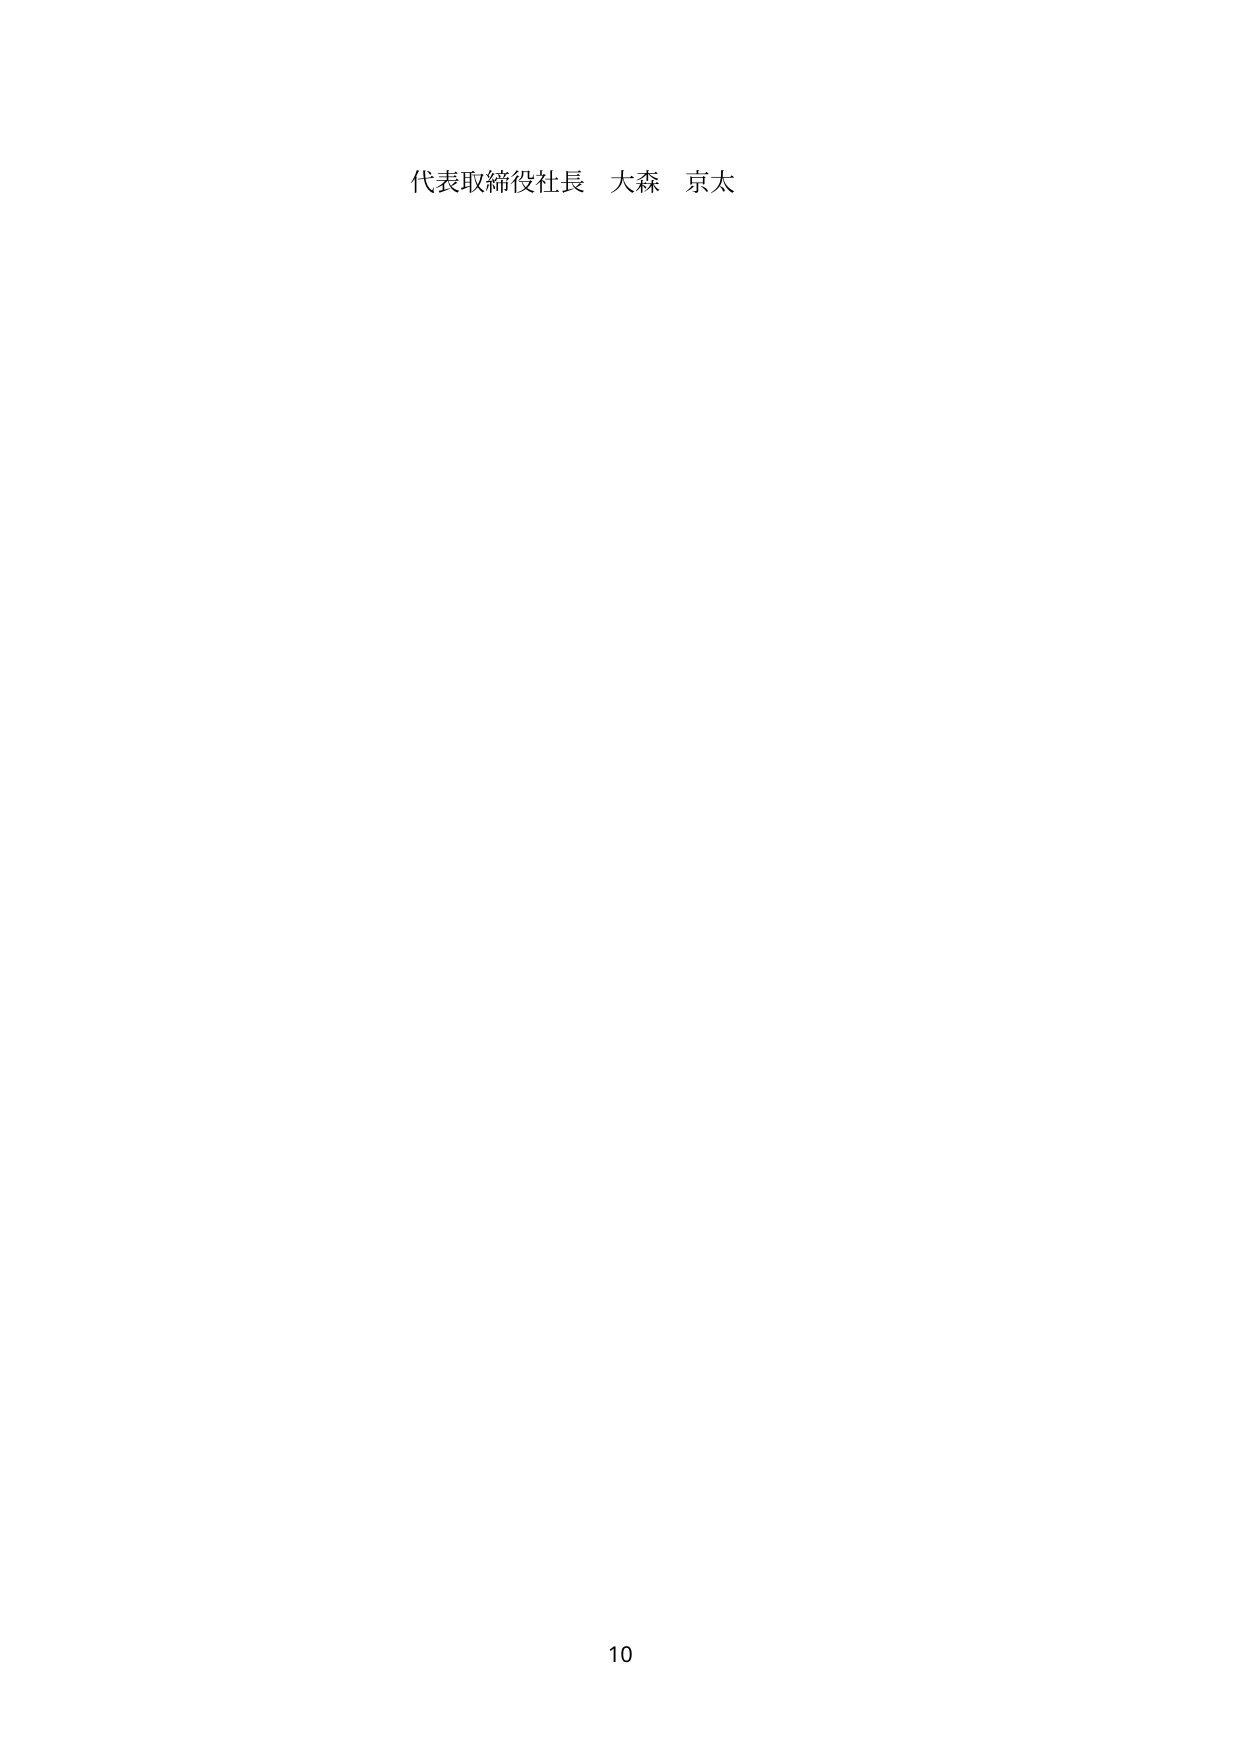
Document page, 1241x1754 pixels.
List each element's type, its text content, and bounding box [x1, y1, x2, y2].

text 代表取締役社長 大森 京太 [148, 162, 1092, 200]
